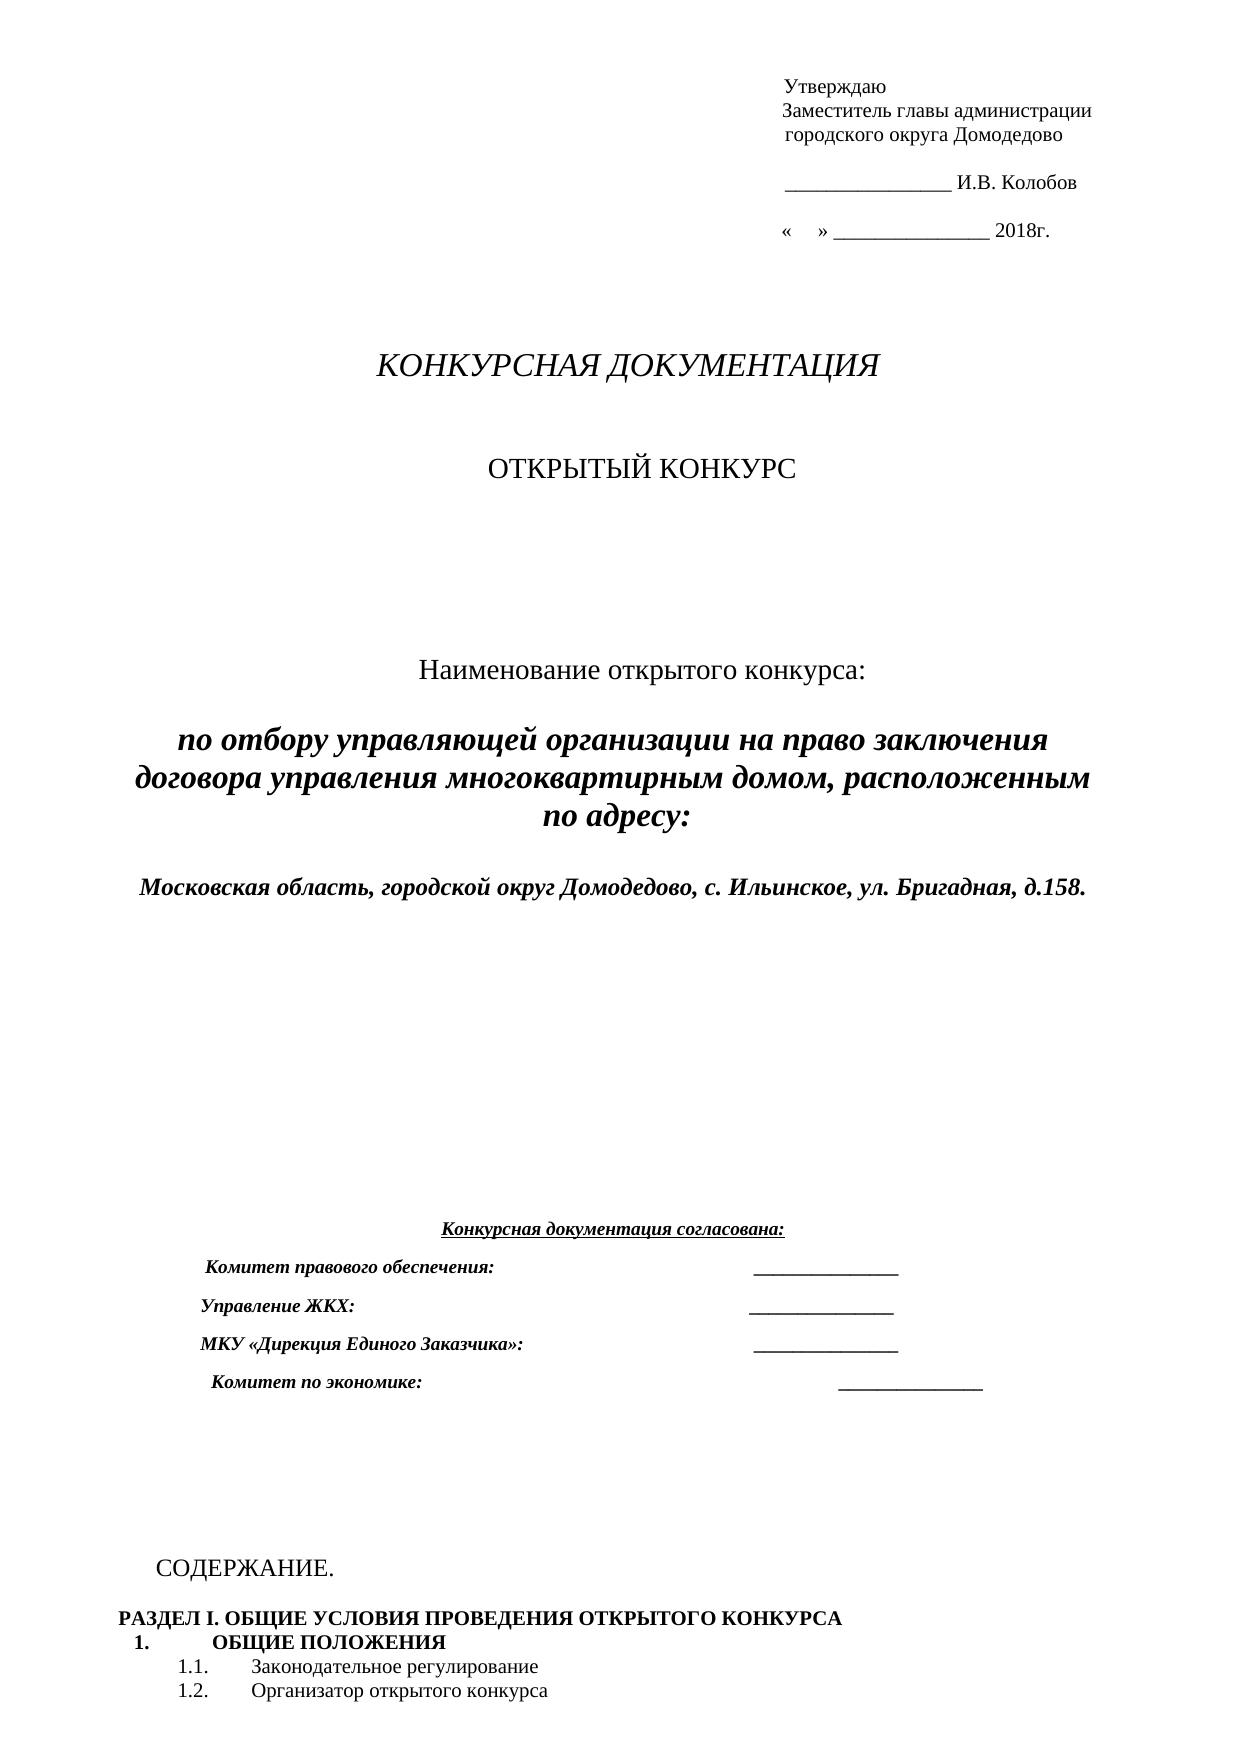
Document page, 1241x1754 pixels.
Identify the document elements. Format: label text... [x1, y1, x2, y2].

text городского округа Домодедово [118, 122, 1166, 146]
text ОТКРЫТЫЙ КОНКУРС [118, 451, 1166, 484]
text Заместитель главы администрации [708, 98, 1166, 122]
text Наименование открытого конкурса: [118, 652, 1166, 686]
text Московская область, городской округ Домодедово, с. Ильинское, ул. Бригадная, д.158. [118, 872, 1108, 901]
text Утверждаю [118, 74, 1166, 98]
text Комитет правового обеспечения: _______________ [118, 1256, 1108, 1294]
text по отбору управляющей организации на право заключения договора управления многоквартирным домом, расположенным [118, 719, 1108, 796]
text по адресу: [118, 796, 1108, 834]
text ________________ И.В. Колобов [118, 170, 1166, 194]
text МКУ «Дирекция Единого Заказчика»: _______________ [118, 1332, 1108, 1371]
text КОНКУРСНАЯ ДОКУМЕНТАЦИЯ [118, 345, 1166, 384]
text « » _______________ 2018г. [118, 218, 1166, 242]
list Организатор открытого конкурса [177, 1678, 1166, 1702]
text Конкурсная документация согласована: [118, 1217, 1108, 1256]
list Законодательное регулирование [177, 1654, 1166, 1678]
text СОДЕРЖАНИЕ. [118, 1553, 1166, 1582]
text РАЗДЕЛ I. ОБЩИЕ УСЛОВИЯ ПРОВЕДЕНИЯ ОТКРЫТОГО КОНКУРСА [118, 1606, 1166, 1630]
text Управление ЖКХ: _______________ [118, 1294, 1108, 1332]
text 1. ОБЩИЕ ПОЛОЖЕНИЯ [118, 1630, 1166, 1654]
text Комитет по экономике: _______________ [118, 1371, 1108, 1409]
